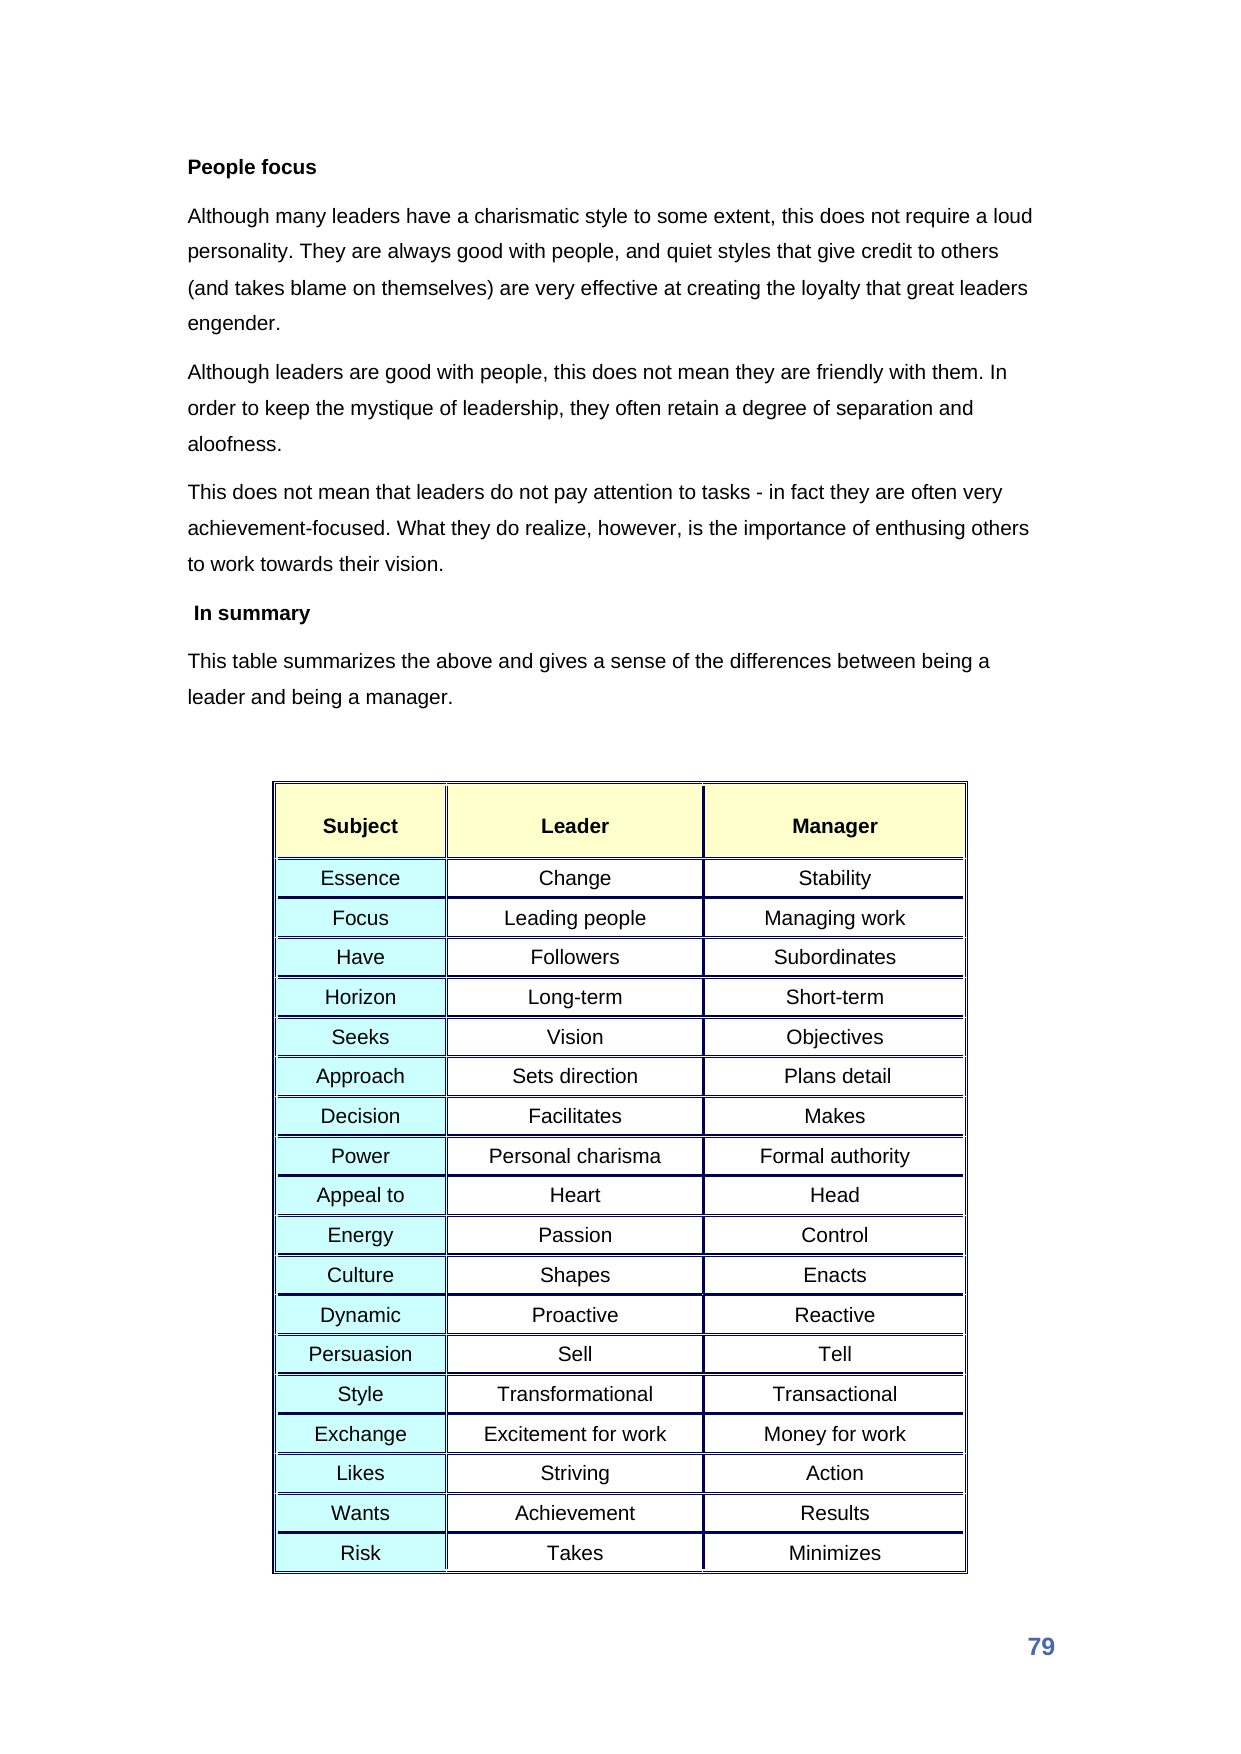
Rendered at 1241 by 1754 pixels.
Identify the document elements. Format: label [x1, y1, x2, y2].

table_header [187, 150, 1053, 1574]
